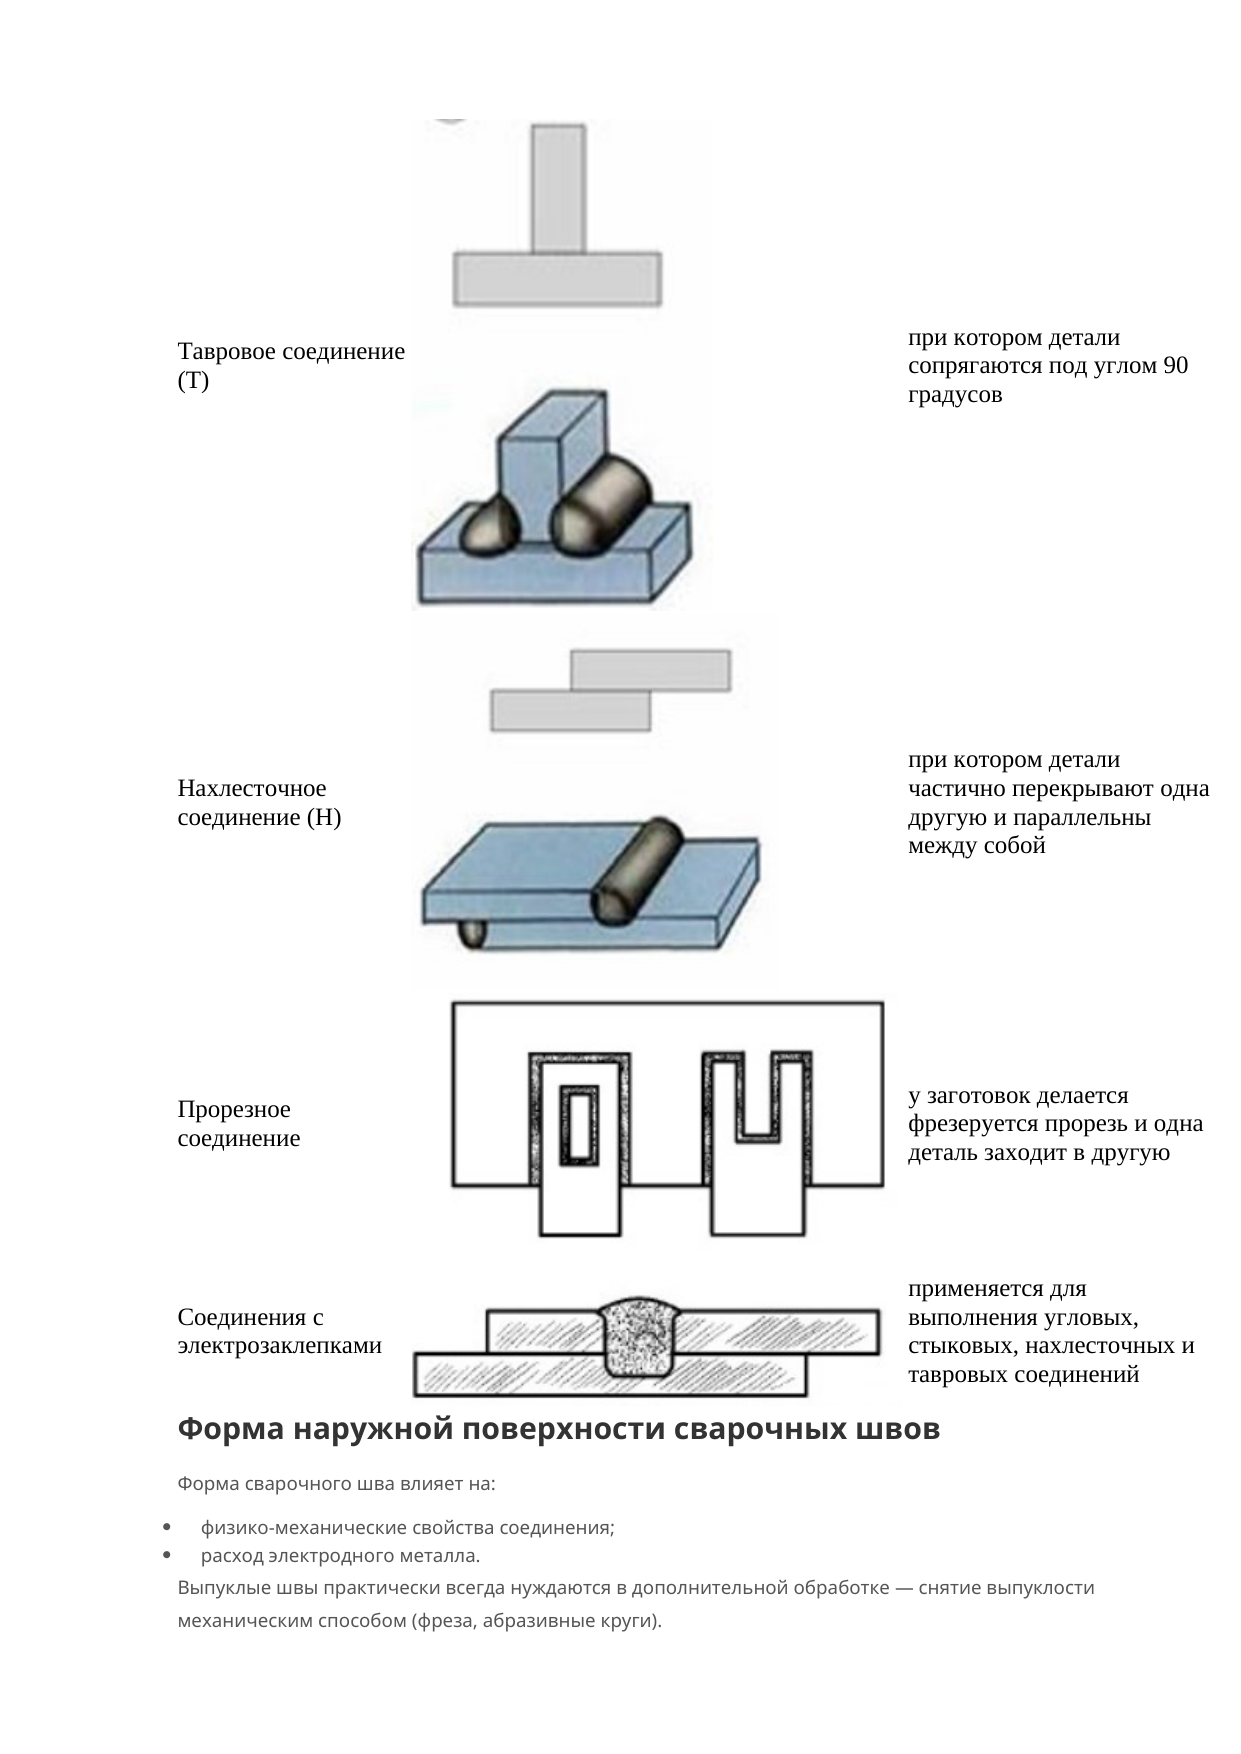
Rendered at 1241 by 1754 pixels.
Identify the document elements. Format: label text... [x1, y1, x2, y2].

table_cell Нахлесточное соединение (Н) [176, 612, 410, 992]
table_cell при котором детали сопрягаются под углом 90 градусов [907, 118, 1218, 612]
picture [411, 993, 902, 1253]
picture [411, 1255, 902, 1406]
table_cell [410, 118, 907, 612]
table_cell применяется для выполнения угловых, стыковых, нахлесточных и тавровых соединений [907, 1254, 1218, 1407]
table_cell Тавровое соединение (Т) [176, 118, 410, 612]
picture [411, 119, 713, 611]
table_cell у заготовок делается фрезеруется прорезь и одна деталь заходит в другую [907, 992, 1218, 1254]
table_cell Прорезное соединение [176, 992, 410, 1254]
table_cell Соединения с электрозаклепками [176, 1254, 410, 1407]
text Форма наружной поверхности сварочных швов [177, 1407, 1152, 1448]
list расход электродного металла. [163, 1539, 1152, 1568]
table_cell [410, 1254, 907, 1407]
list физико-механические свойства соединения; [163, 1511, 1152, 1539]
picture [411, 613, 779, 990]
table_cell при котором детали частично перекрывают одна другую и параллельны между собой [907, 612, 1218, 992]
text Выпуклые швы практически всегда нуждаются в дополнительной обработке — снятие выпуклости механическим способом (фреза, абразивные круги). [177, 1568, 1152, 1633]
table_cell [410, 612, 907, 992]
text Форма сварочного шва влияет на: [177, 1463, 1152, 1496]
table_cell [410, 992, 907, 1254]
